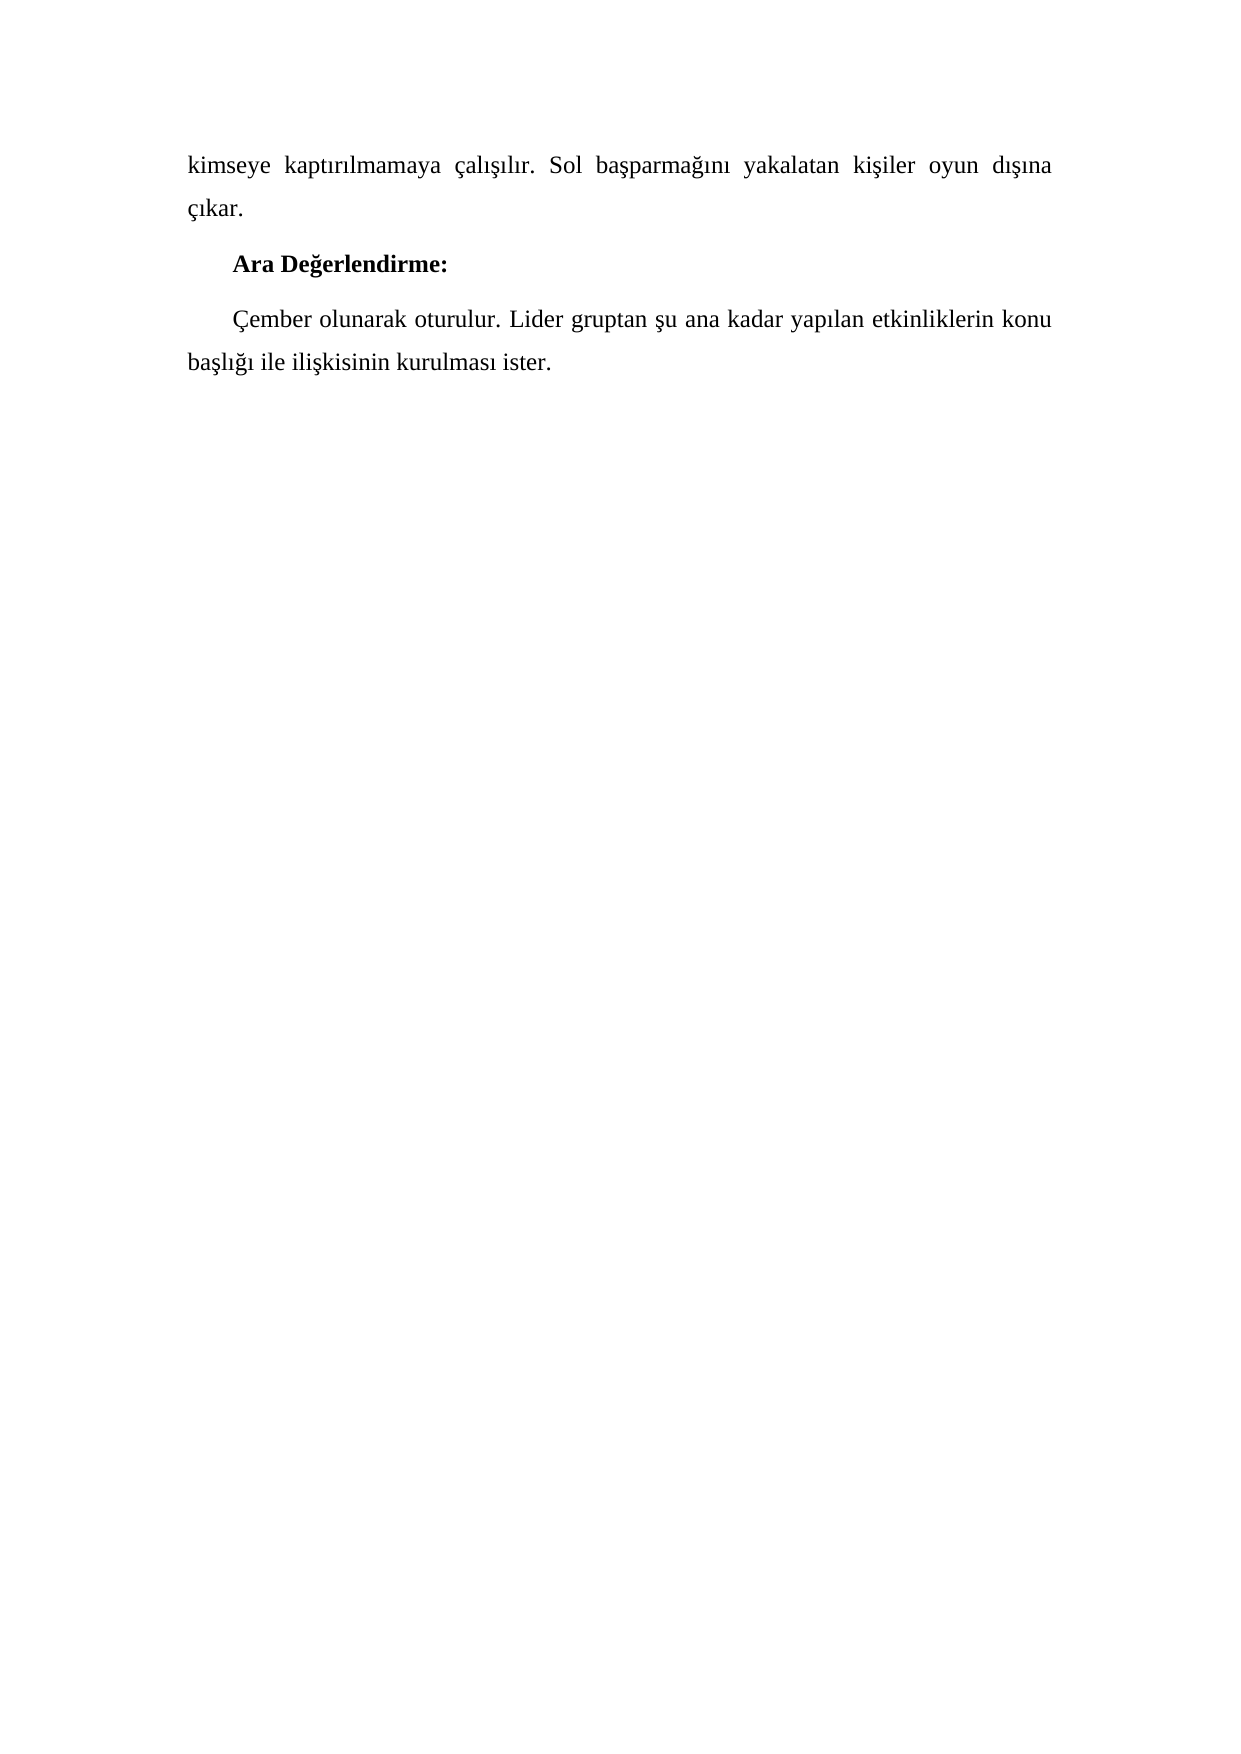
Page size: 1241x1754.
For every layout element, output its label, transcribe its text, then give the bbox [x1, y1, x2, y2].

text Çember olunarak oturulur. Lider gruptan şu ana kadar yapılan etkinliklerin konu başlığı ile ilişkisinin kurulması ister. [187, 304, 1053, 376]
text Ara Değerlendirme: [187, 249, 1053, 277]
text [187, 150, 1053, 222]
